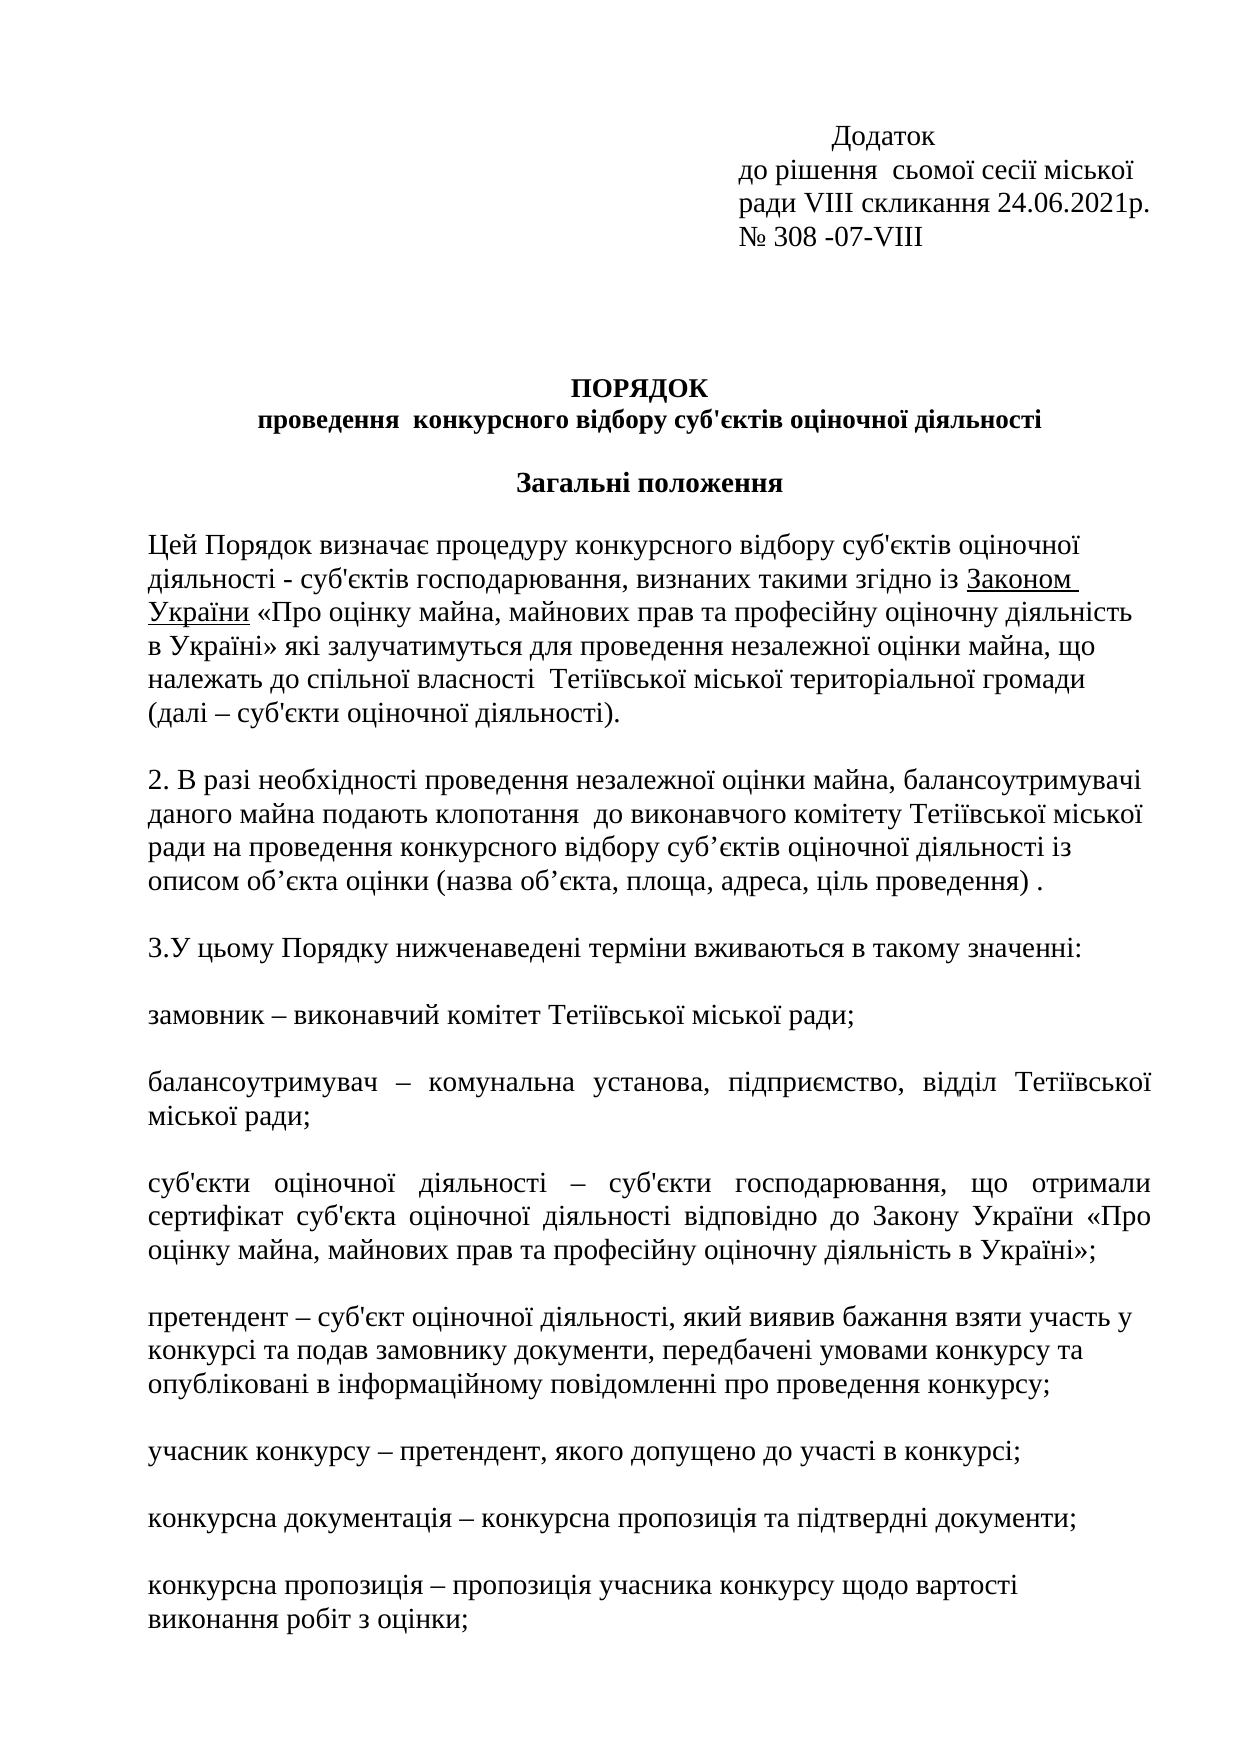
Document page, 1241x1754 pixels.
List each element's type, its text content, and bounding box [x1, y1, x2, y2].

text ПОРЯДОК [148, 372, 1152, 403]
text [148, 1265, 1152, 1634]
text Додаток [738, 118, 1152, 152]
text 3.У цьому Порядку нижченаведені терміни вживаються в такому значенні: [148, 930, 1152, 963]
text балансоутримувач – комунальна установа, підприємство, відділ Тетіївської міської ради; [148, 1064, 1152, 1131]
text Цей Порядок визначає процедуру конкурсного відбору суб'єктів оціночної діяльності - суб'єктів господарювання, визнаних такими згідно із Законом України «Про оцінку майна, майнових прав та професійну оціночну діяльність в Україні» які залучатимуться для проведення незалежної оцінки майна, що належать до спільної власності Тетіївської міської територіальної громади (далі – суб'єкти оціночної діяльності). 2. В разі необхідності проведення незалежної оцінки майна, балансоутримувачі даного майна подають клопотання до виконавчого комітету Тетіївської міської ради на проведення конкурсного відбору суб’єктів оціночної діяльності із описом об’єкта оцінки (назва об’єкта, площа, адреса, ціль проведення) . [148, 499, 1152, 896]
text замовник – виконавчий комітет Тетіївської міської ради; [148, 963, 1152, 1031]
text проведення конкурсного відбору суб'єктів оціночної діяльності [148, 403, 1152, 434]
text суб'єкти оціночної діяльності – суб'єкти господарювання, що отримали сертифікат суб'єкта оціночної діяльності відповідно до Закону України «Про оцінку майна, майнових прав та професійну оціночну діяльність в Україні»; [148, 1131, 1152, 1265]
text до рішення сьомої сесії міської ради VIII скликання 24.06.2021р. № 308 -07-VIII [738, 152, 1152, 253]
text Загальні положення [148, 465, 1152, 499]
